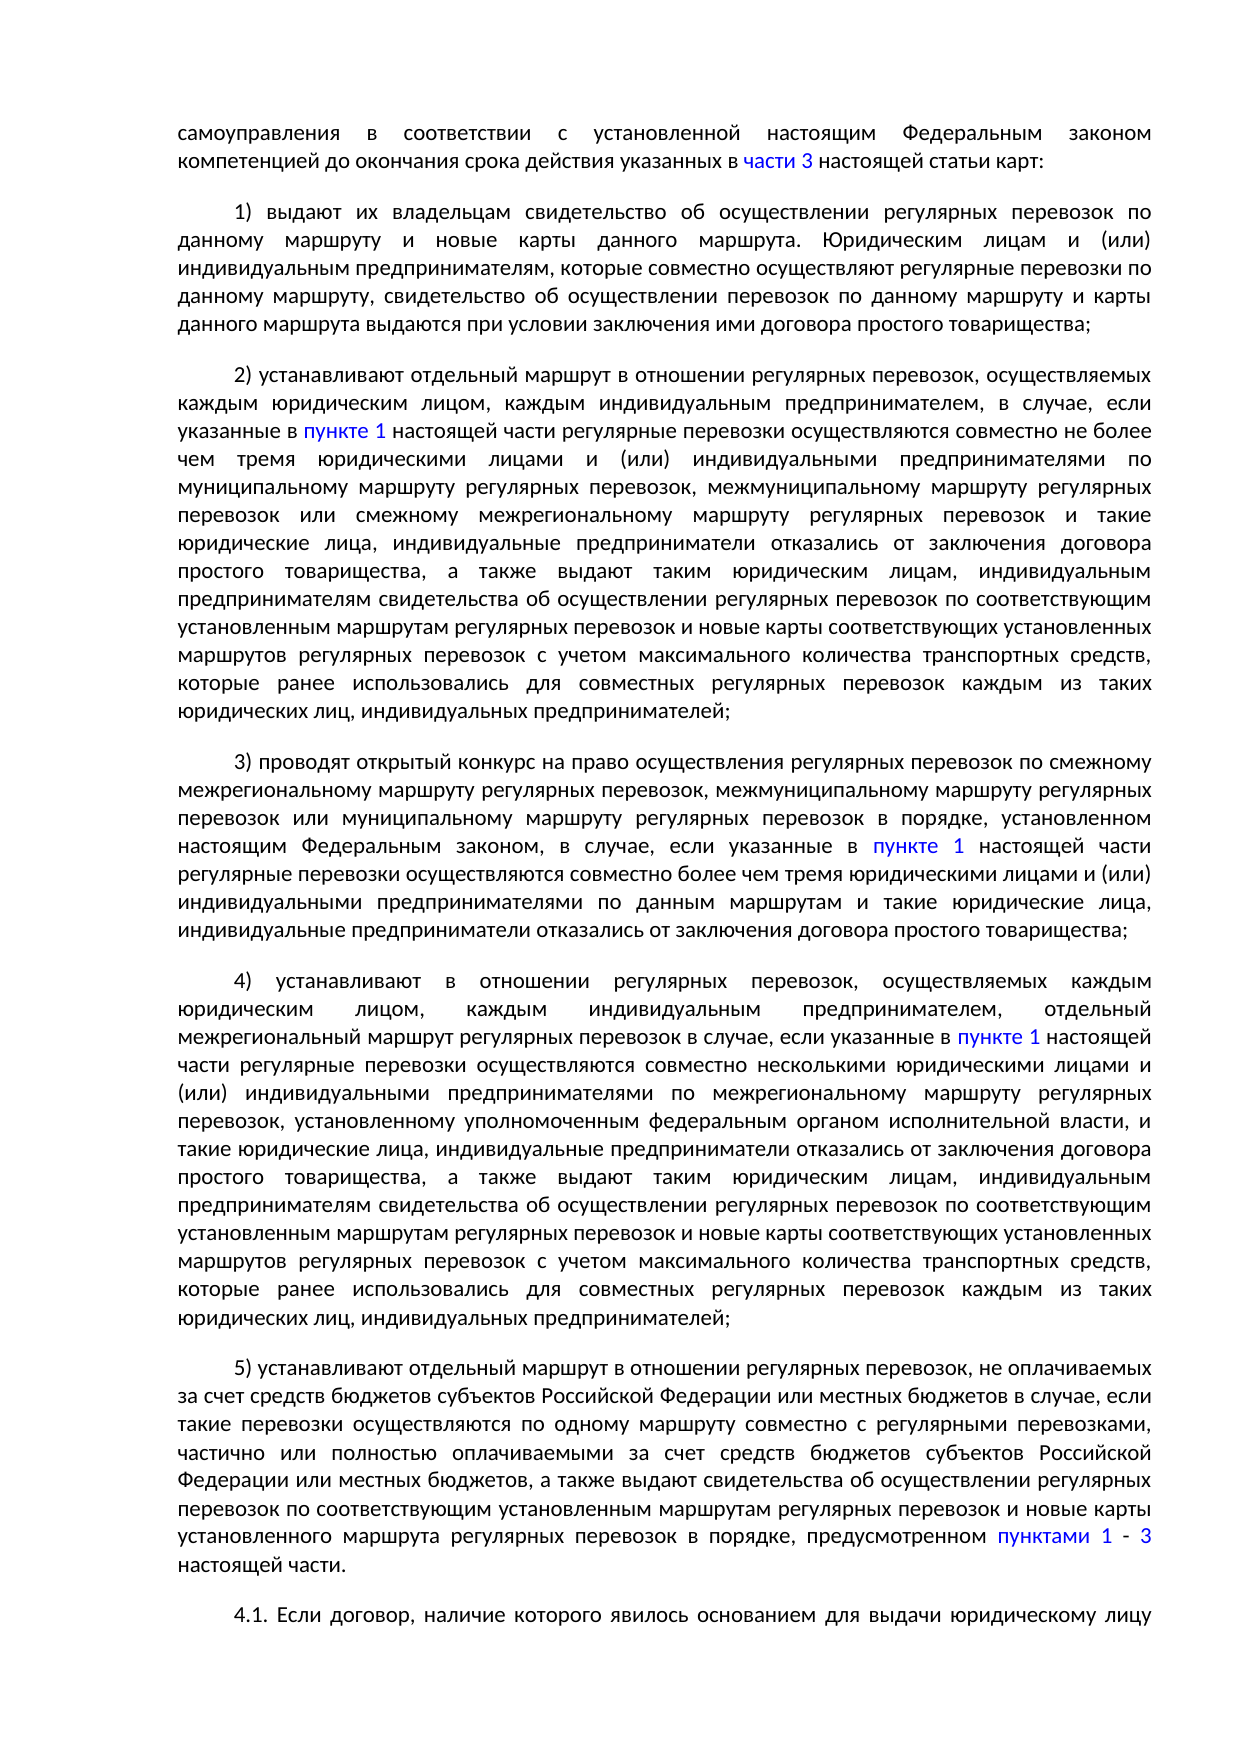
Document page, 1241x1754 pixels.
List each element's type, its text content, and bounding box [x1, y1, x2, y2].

text 5) устанавливают отдельный маршрут в отношении регулярных перевозок, не оплачиваемых за счет средств бюджетов субъектов Российской Федерации или местных бюджетов в случае, если такие перевозки осуществляются по одному маршруту совместно с регулярными перевозками, частично или полностью оплачиваемыми за счет средств бюджетов субъектов Российской Федерации или местных бюджетов, а также выдают свидетельства об осуществлении регулярных перевозок по соответствующим установленным маршрутам регулярных перевозок и новые карты установленного маршрута регулярных перевозок в порядке, предусмотренном пунктами 1 - 3 настоящей части. [177, 1353, 1152, 1578]
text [177, 1601, 1152, 1629]
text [177, 118, 1152, 174]
text 2) устанавливают отдельный маршрут в отношении регулярных перевозок, осуществляемых каждым юридическим лицом, каждым индивидуальным предпринимателем, в случае, если указанные в пункте 1 настоящей части регулярные перевозки осуществляются совместно не более чем тремя юридическими лицами и (или) индивидуальными предпринимателями по муниципальному маршруту регулярных перевозок, межмуниципальному маршруту регулярных перевозок или смежному межрегиональному маршруту регулярных перевозок и такие юридические лица, индивидуальные предприниматели отказались от заключения договора простого товарищества, а также выдают таким юридическим лицам, индивидуальным предпринимателям свидетельства об осуществлении регулярных перевозок по соответствующим установленным маршрутам регулярных перевозок и новые карты соответствующих установленных маршрутов регулярных перевозок с учетом максимального количества транспортных средств, которые ранее использовались для совместных регулярных перевозок каждым из таких юридических лиц, индивидуальных предпринимателей; [177, 360, 1152, 724]
text 1) выдают их владельцам свидетельство об осуществлении регулярных перевозок по данному маршруту и новые карты данного маршрута. Юридическим лицам и (или) индивидуальным предпринимателям, которые совместно осуществляют регулярные перевозки по данному маршруту, свидетельство об осуществлении перевозок по данному маршруту и карты данного маршрута выдаются при условии заключения ими договора простого товарищества; [177, 197, 1152, 337]
text 4) устанавливают в отношении регулярных перевозок, осуществляемых каждым юридическим лицом, каждым индивидуальным предпринимателем, отдельный межрегиональный маршрут регулярных перевозок в случае, если указанные в пункте 1 настоящей части регулярные перевозки осуществляются совместно несколькими юридическими лицами и (или) индивидуальными предпринимателями по межрегиональному маршруту регулярных перевозок, установленному уполномоченным федеральным органом исполнительной власти, и такие юридические лица, индивидуальные предприниматели отказались от заключения договора простого товарищества, а также выдают таким юридическим лицам, индивидуальным предпринимателям свидетельства об осуществлении регулярных перевозок по соответствующим установленным маршрутам регулярных перевозок и новые карты соответствующих установленных маршрутов регулярных перевозок с учетом максимального количества транспортных средств, которые ранее использовались для совместных регулярных перевозок каждым из таких юридических лиц, индивидуальных предпринимателей; [177, 966, 1152, 1331]
text 3) проводят открытый конкурс на право осуществления регулярных перевозок по смежному межрегиональному маршруту регулярных перевозок, межмуниципальному маршруту регулярных перевозок или муниципальному маршруту регулярных перевозок в порядке, установленном настоящим Федеральным законом, в случае, если указанные в пункте 1 настоящей части регулярные перевозки осуществляются совместно более чем тремя юридическими лицами и (или) индивидуальными предпринимателями по данным маршрутам и такие юридические лица, индивидуальные предприниматели отказались от заключения договора простого товарищества; [177, 747, 1152, 943]
